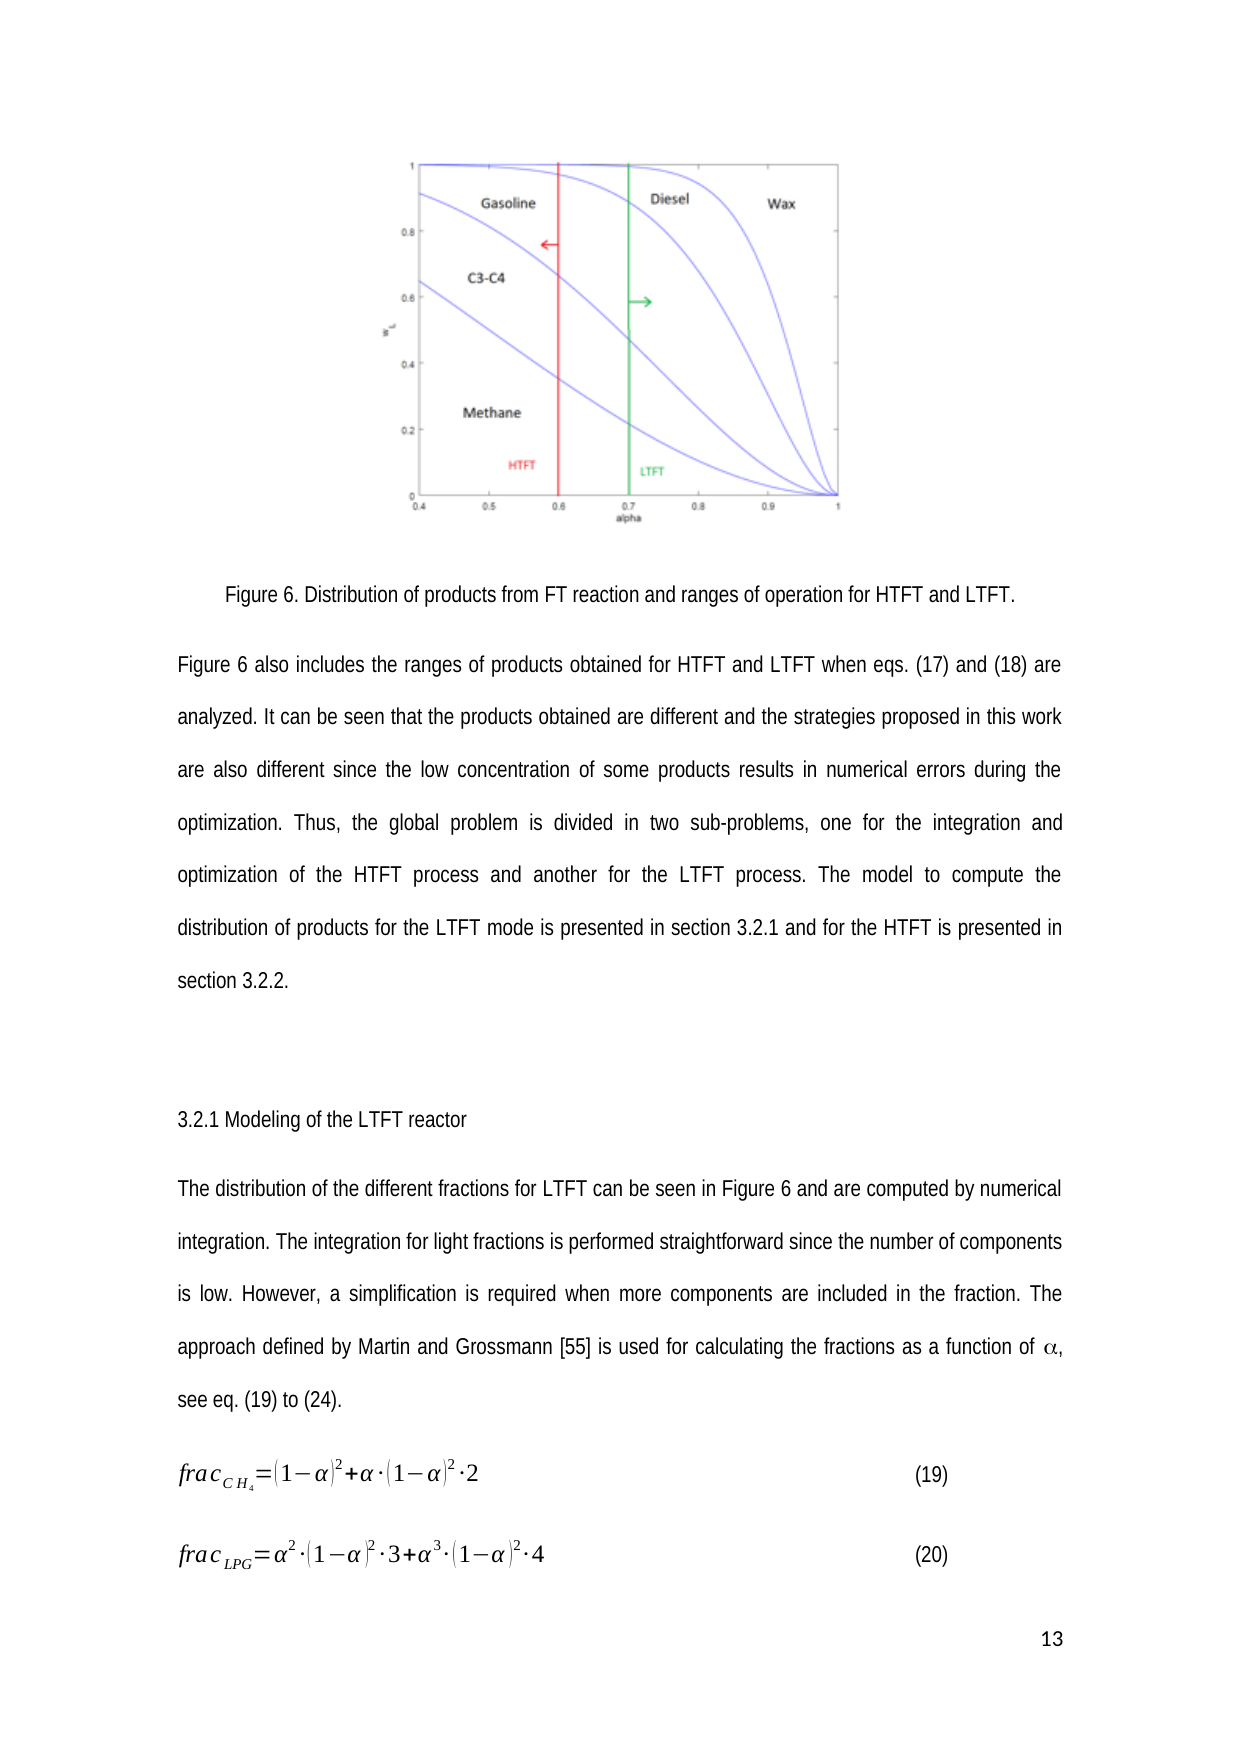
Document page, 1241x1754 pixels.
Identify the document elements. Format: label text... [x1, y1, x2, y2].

text (19) [177, 1455, 1063, 1493]
text 3.2.1 Modeling of the LTFT reactor [177, 1106, 1063, 1132]
text The distribution of the different fractions for LTFT can be seen in Figure 6 and are computed by numerical integration. The integration for light fractions is performed straightforward since the number of components is low. However, a simplification is required when more components are included in the fraction. The approach defined by Martin and Grossmann [55] is used for calculating the fractions as a function of , see eq. (19) to (24). [177, 1175, 1063, 1412]
picture [354, 147, 886, 537]
text (20) [177, 1536, 1063, 1572]
text Figure 6. Distribution of products from FT reaction and ranges of operation for HTFT and LTFT. [177, 581, 1063, 607]
text Figure 6 also includes the ranges of products obtained for HTFT and LTFT when eqs. (17) and (18) are analyzed. It can be seen that the products obtained are different and the strategies proposed in this work are also different since the low concentration of some products results in numerical errors during the optimization. Thus, the global problem is divided in two sub-problems, one for the integration and optimization of the HTFT process and another for the LTFT process. The model to compute the distribution of products for the LTFT mode is presented in section 3.2.1 and for the HTFT is presented in section 3.2.2. [177, 651, 1063, 993]
